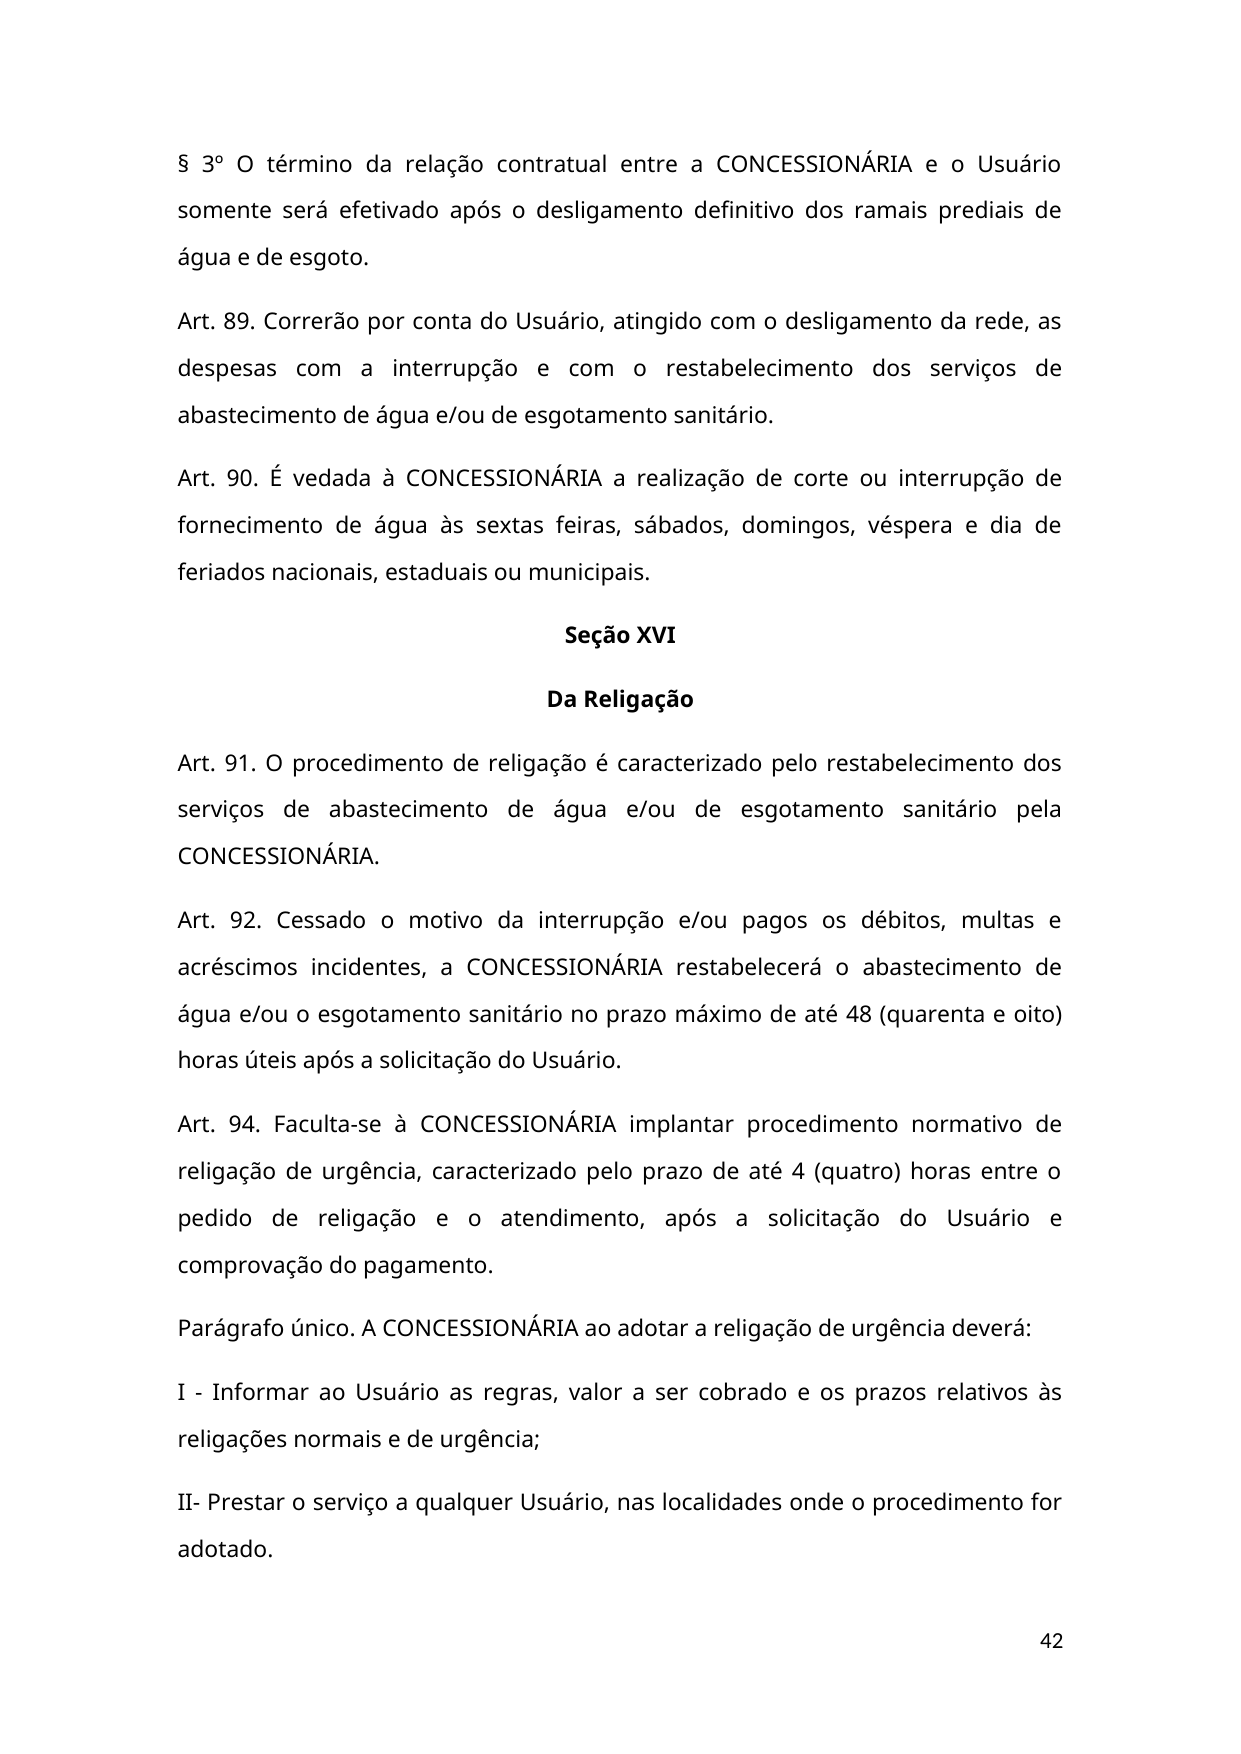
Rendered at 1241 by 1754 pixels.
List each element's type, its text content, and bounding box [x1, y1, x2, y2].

text Parágrafo único. A CONCESSIONÁRIA ao adotar a religação de urgência deverá: [177, 1312, 1063, 1343]
text I - Informar ao Usuário as regras, valor a ser cobrado e os prazos relativos às religações normais e de urgência; [177, 1376, 1063, 1454]
text Art. 90. É vedada à CONCESSIONÁRIA a realização de corte ou interrupção de fornecimento de água às sextas feiras, sábados, domingos, véspera e dia de feriados nacionais, estaduais ou municipais. [177, 462, 1063, 587]
text Seção XVI [177, 619, 1063, 651]
text Art. 89. Correrão por conta do Usuário, atingido com o desligamento da rede, as despesas com a interrupção e com o restabelecimento dos serviços de abastecimento de água e/ou de esgotamento sanitário. [177, 305, 1063, 430]
text § 3º O término da relação contratual entre a CONCESSIONÁRIA e o Usuário somente será efetivado após o desligamento definitivo dos ramais prediais de água e de esgoto. [177, 148, 1063, 273]
text Art. 92. Cessado o motivo da interrupção e/ou pagos os débitos, multas e acréscimos incidentes, a CONCESSIONÁRIA restabelecerá o abastecimento de água e/ou o esgotamento sanitário no prazo máximo de até 48 (quarenta e oito) horas úteis após a solicitação do Usuário. [177, 904, 1063, 1076]
text Art. 94. Faculta-se à CONCESSIONÁRIA implantar procedimento normativo de religação de urgência, caracterizado pelo prazo de até 4 (quatro) horas entre o pedido de religação e o atendimento, após a solicitação do Usuário e comprovação do pagamento. [177, 1108, 1063, 1280]
text II- Prestar o serviço a qualquer Usuário, nas localidades onde o procedimento for adotado. [177, 1486, 1063, 1564]
text Art. 91. O procedimento de religação é caracterizado pelo restabelecimento dos serviços de abastecimento de água e/ou de esgotamento sanitário pela CONCESSIONÁRIA. [177, 747, 1063, 872]
text Da Religação [177, 683, 1063, 714]
